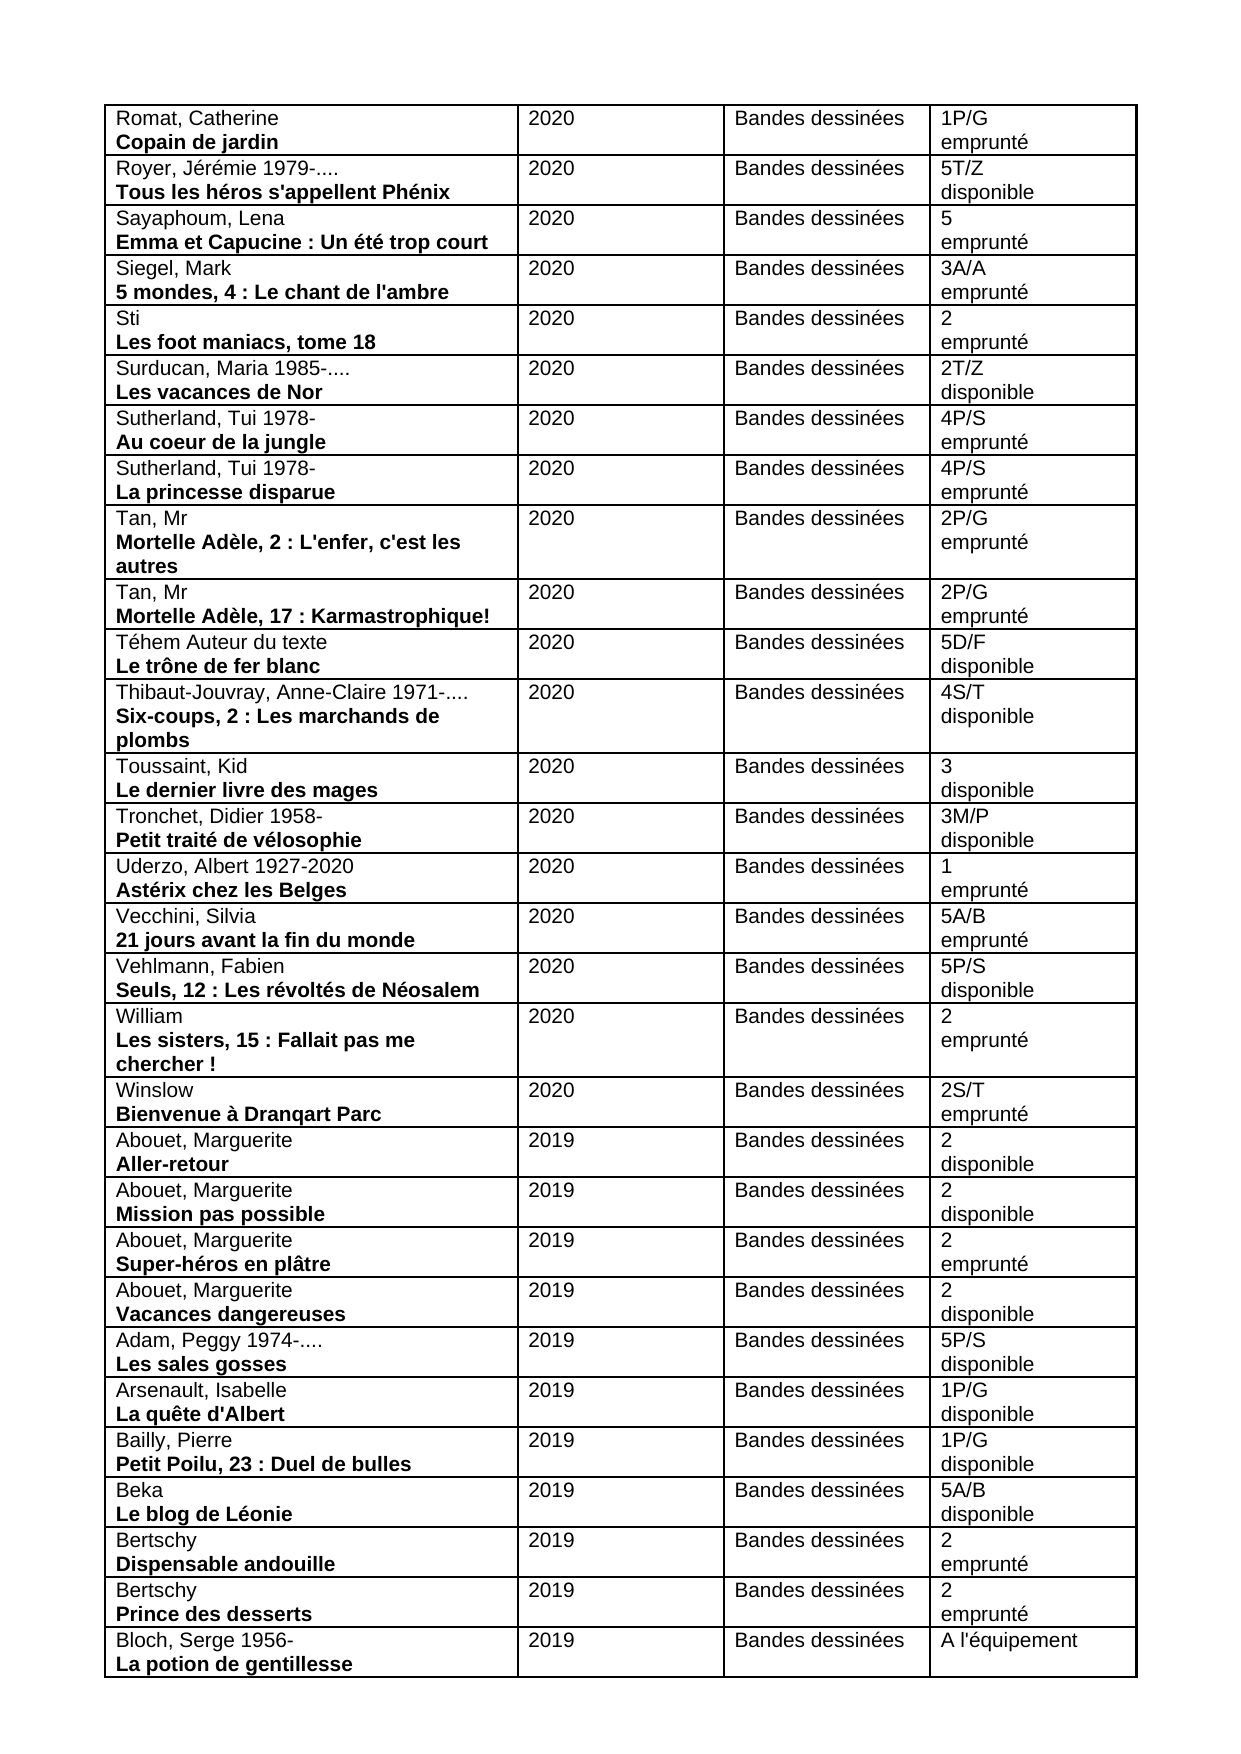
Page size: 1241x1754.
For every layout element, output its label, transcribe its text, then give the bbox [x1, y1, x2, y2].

table_cell 1P/G disponible [931, 1378, 1135, 1426]
table_cell William Les sisters, 15 : Fallait pas me chercher ! [106, 1004, 517, 1076]
table_cell 5D/F disponible [931, 630, 1135, 678]
table_cell Bandes dessinées [725, 206, 929, 254]
table_cell Arsenault, Isabelle La quête d'Albert [106, 1378, 517, 1426]
table_cell Bandes dessinées [725, 306, 929, 354]
table_cell 2P/G emprunté [931, 506, 1135, 578]
table_cell Bandes dessinées [725, 256, 929, 304]
table_cell Bandes dessinées [725, 1578, 929, 1626]
table_cell 2019 [519, 1578, 723, 1626]
table_cell A l'équipement [931, 1628, 1135, 1676]
table_cell Bloch, Serge 1956- La potion de gentillesse [106, 1628, 517, 1676]
table_cell Tronchet, Didier 1958- Petit traité de vélosophie [106, 804, 517, 852]
table_cell 2020 [519, 854, 723, 902]
table_cell Bandes dessinées [725, 106, 929, 154]
table_cell 2 emprunté [931, 1228, 1135, 1276]
table_cell Bandes dessinées [725, 1228, 929, 1276]
table_cell Bandes dessinées [725, 1004, 929, 1076]
table_cell 2T/Z disponible [931, 356, 1135, 404]
table_cell Téhem Auteur du texte Le trône de fer blanc [106, 630, 517, 678]
table_cell 2 emprunté [931, 1578, 1135, 1626]
table_cell 4P/S emprunté [931, 406, 1135, 454]
table_cell 5T/Z disponible [931, 156, 1135, 204]
table_cell Tan, Mr Mortelle Adèle, 2 : L'enfer, c'est les autres [106, 506, 517, 578]
table_cell Bandes dessinées [725, 904, 929, 952]
table_cell 2020 [519, 904, 723, 952]
table_cell Abouet, Marguerite Vacances dangereuses [106, 1278, 517, 1326]
table_cell Bandes dessinées [725, 680, 929, 752]
table_cell 2 disponible [931, 1178, 1135, 1226]
table_cell 2020 [519, 580, 723, 628]
table_cell Bandes dessinées [725, 1628, 929, 1676]
table_cell 2S/T emprunté [931, 1078, 1135, 1126]
table_cell Toussaint, Kid Le dernier livre des mages [106, 754, 517, 802]
table_cell 4P/S emprunté [931, 456, 1135, 504]
table_cell Uderzo, Albert 1927-2020 Astérix chez les Belges [106, 854, 517, 902]
table_cell 3 disponible [931, 754, 1135, 802]
table_cell Vehlmann, Fabien Seuls, 12 : Les révoltés de Néosalem [106, 954, 517, 1002]
table_cell 2019 [519, 1228, 723, 1276]
table_cell 3M/P disponible [931, 804, 1135, 852]
table_cell 4S/T disponible [931, 680, 1135, 752]
table_cell Abouet, Marguerite Mission pas possible [106, 1178, 517, 1226]
table_cell 2020 [519, 206, 723, 254]
table_cell Bandes dessinées [725, 406, 929, 454]
table_cell 1P/G emprunté [931, 106, 1135, 154]
table_cell 5 emprunté [931, 206, 1135, 254]
table_cell Tan, Mr Mortelle Adèle, 17 : Karmastrophique! [106, 580, 517, 628]
table_cell 5A/B emprunté [931, 904, 1135, 952]
table_cell Bandes dessinées [725, 1378, 929, 1426]
table_cell Siegel, Mark 5 mondes, 4 : Le chant de l'ambre [106, 256, 517, 304]
table_cell 2020 [519, 356, 723, 404]
table_cell 2 disponible [931, 1278, 1135, 1326]
table_cell 2020 [519, 630, 723, 678]
table_cell 2 emprunté [931, 1004, 1135, 1076]
table_cell Sutherland, Tui 1978- Au coeur de la jungle [106, 406, 517, 454]
table_cell Bandes dessinées [725, 156, 929, 204]
table_cell Beka Le blog de Léonie [106, 1478, 517, 1526]
table_cell Bandes dessinées [725, 1328, 929, 1376]
table_cell 2019 [519, 1628, 723, 1676]
table_cell Bandes dessinées [725, 456, 929, 504]
table_cell 2020 [519, 1078, 723, 1126]
table_cell 2020 [519, 256, 723, 304]
table_cell 2020 [519, 106, 723, 154]
table_cell 2019 [519, 1528, 723, 1576]
table_cell Romat, Catherine Copain de jardin [106, 106, 517, 154]
table_cell Sutherland, Tui 1978- La princesse disparue [106, 456, 517, 504]
table_cell 2P/G emprunté [931, 580, 1135, 628]
table_cell Surducan, Maria 1985-.... Les vacances de Nor [106, 356, 517, 404]
table_cell 2 disponible [931, 1128, 1135, 1176]
table_cell 2020 [519, 804, 723, 852]
table_cell Adam, Peggy 1974-.... Les sales gosses [106, 1328, 517, 1376]
table_cell Bandes dessinées [725, 580, 929, 628]
table_cell Abouet, Marguerite Aller-retour [106, 1128, 517, 1176]
table_cell 2020 [519, 506, 723, 578]
table_cell Bandes dessinées [725, 506, 929, 578]
table_cell 2020 [519, 456, 723, 504]
table_cell 5P/S disponible [931, 1328, 1135, 1376]
table_cell Bandes dessinées [725, 954, 929, 1002]
table_cell 2019 [519, 1378, 723, 1426]
table_cell 2020 [519, 156, 723, 204]
table_cell Bandes dessinées [725, 1478, 929, 1526]
table_cell Bandes dessinées [725, 630, 929, 678]
table_cell 2019 [519, 1278, 723, 1326]
table_cell 2 emprunté [931, 1528, 1135, 1576]
table_cell 2020 [519, 754, 723, 802]
table_cell 5A/B disponible [931, 1478, 1135, 1526]
table_cell Bertschy Prince des desserts [106, 1578, 517, 1626]
table_cell 2019 [519, 1428, 723, 1476]
table_cell Bailly, Pierre Petit Poilu, 23 : Duel de bulles [106, 1428, 517, 1476]
table_cell Bandes dessinées [725, 1278, 929, 1326]
table_cell Bandes dessinées [725, 1528, 929, 1576]
table_cell Bandes dessinées [725, 356, 929, 404]
table_cell Royer, Jérémie 1979-.... Tous les héros s'appellent Phénix [106, 156, 517, 204]
table_cell Bandes dessinées [725, 1128, 929, 1176]
table_cell 2019 [519, 1478, 723, 1526]
table_cell 1P/G disponible [931, 1428, 1135, 1476]
table_cell 2020 [519, 680, 723, 752]
table_cell Bandes dessinées [725, 1078, 929, 1126]
table_cell 3A/A emprunté [931, 256, 1135, 304]
table_cell Thibaut-Jouvray, Anne-Claire 1971-.... Six-coups, 2 : Les marchands de plombs [106, 680, 517, 752]
table_cell Winslow Bienvenue à Dranqart Parc [106, 1078, 517, 1126]
table_cell Bandes dessinées [725, 804, 929, 852]
table_cell Bandes dessinées [725, 1428, 929, 1476]
table_cell 2020 [519, 406, 723, 454]
table_cell 2019 [519, 1328, 723, 1376]
table_cell Bertschy Dispensable andouille [106, 1528, 517, 1576]
table_cell Abouet, Marguerite Super-héros en plâtre [106, 1228, 517, 1276]
table_cell 1 emprunté [931, 854, 1135, 902]
table_cell Sti Les foot maniacs, tome 18 [106, 306, 517, 354]
table_cell 2 emprunté [931, 306, 1135, 354]
table_cell 5P/S disponible [931, 954, 1135, 1002]
table_cell 2019 [519, 1178, 723, 1226]
table_cell Bandes dessinées [725, 854, 929, 902]
table_cell Vecchini, Silvia 21 jours avant la fin du monde [106, 904, 517, 952]
table_cell 2020 [519, 306, 723, 354]
table_cell Bandes dessinées [725, 1178, 929, 1226]
table_cell 2020 [519, 954, 723, 1002]
table_cell Sayaphoum, Lena Emma et Capucine : Un été trop court [106, 206, 517, 254]
table_cell 2019 [519, 1128, 723, 1176]
table_cell 2020 [519, 1004, 723, 1076]
table_cell Bandes dessinées [725, 754, 929, 802]
